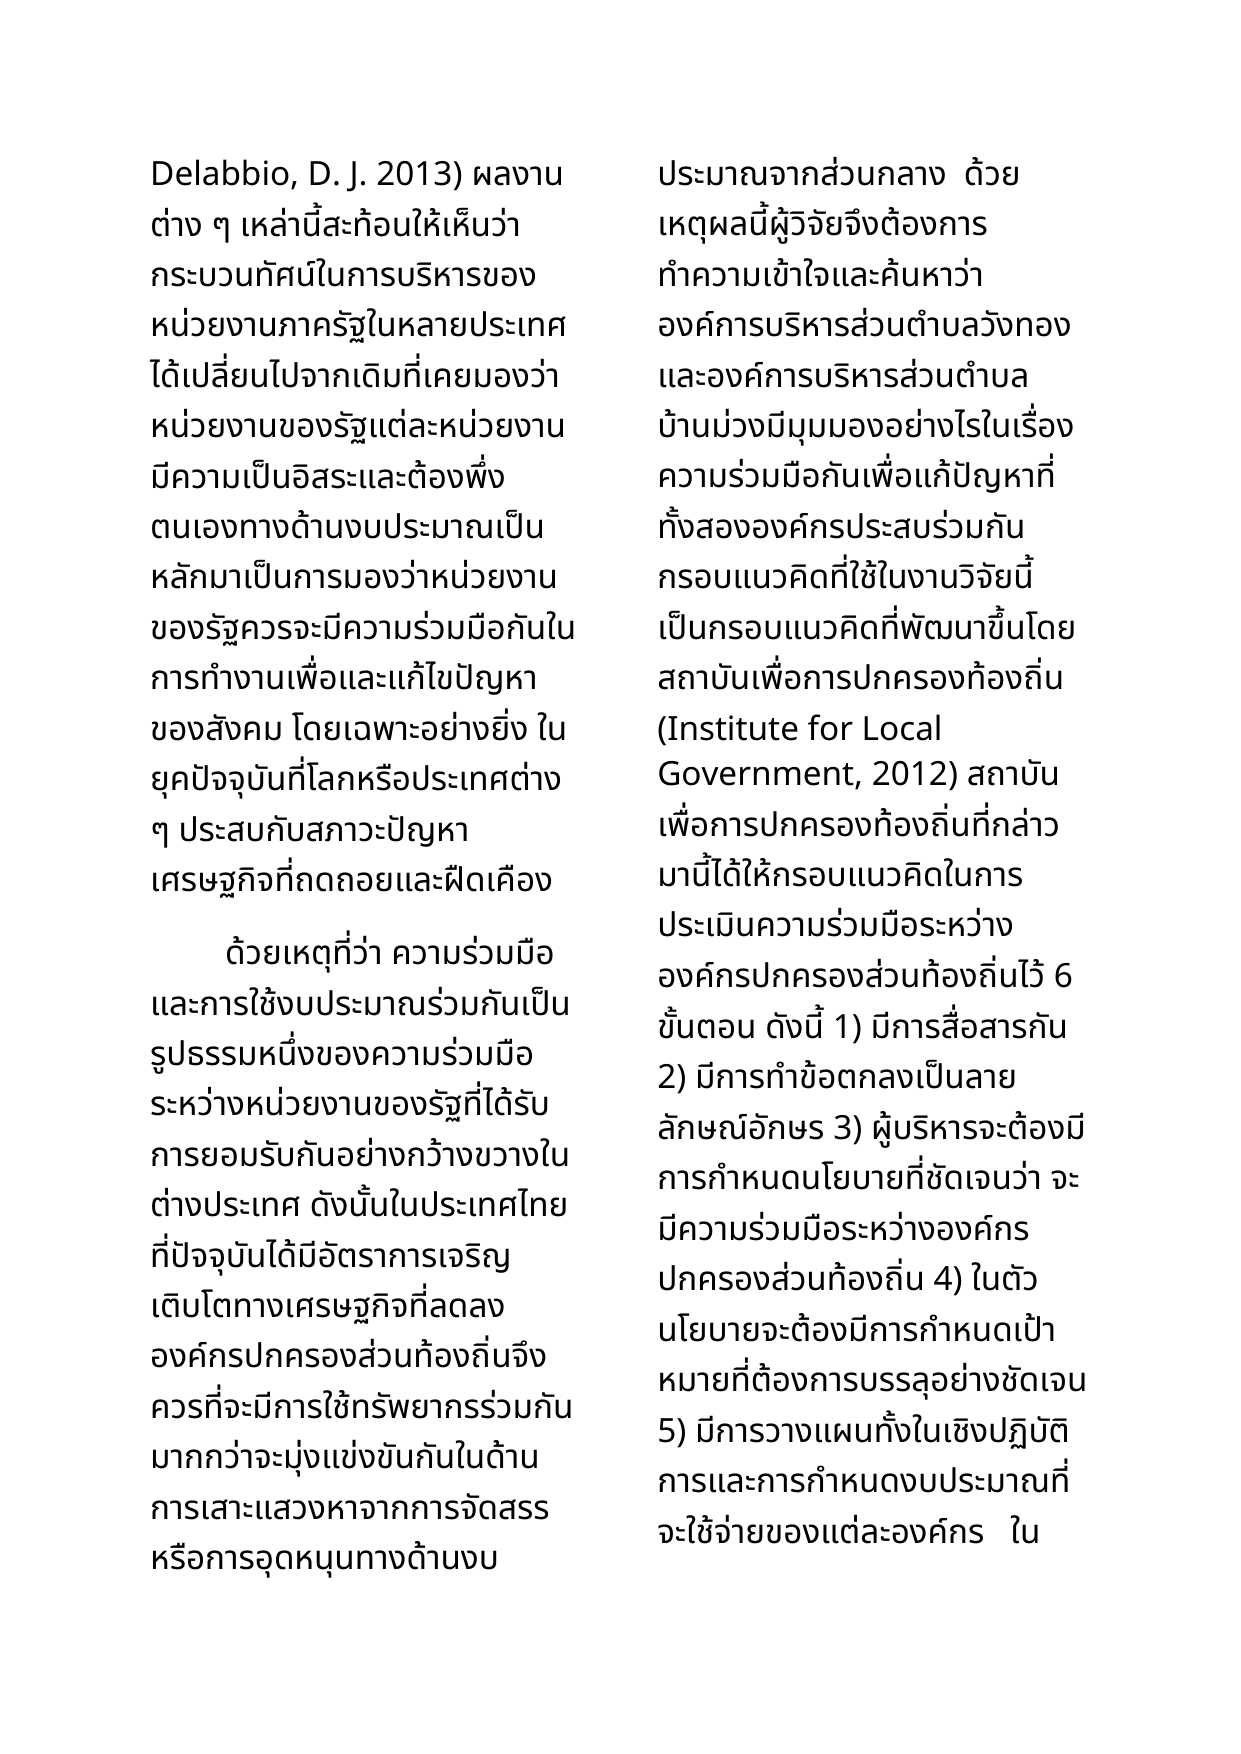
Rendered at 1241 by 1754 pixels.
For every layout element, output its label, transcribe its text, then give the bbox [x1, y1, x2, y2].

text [150, 929, 583, 1584]
